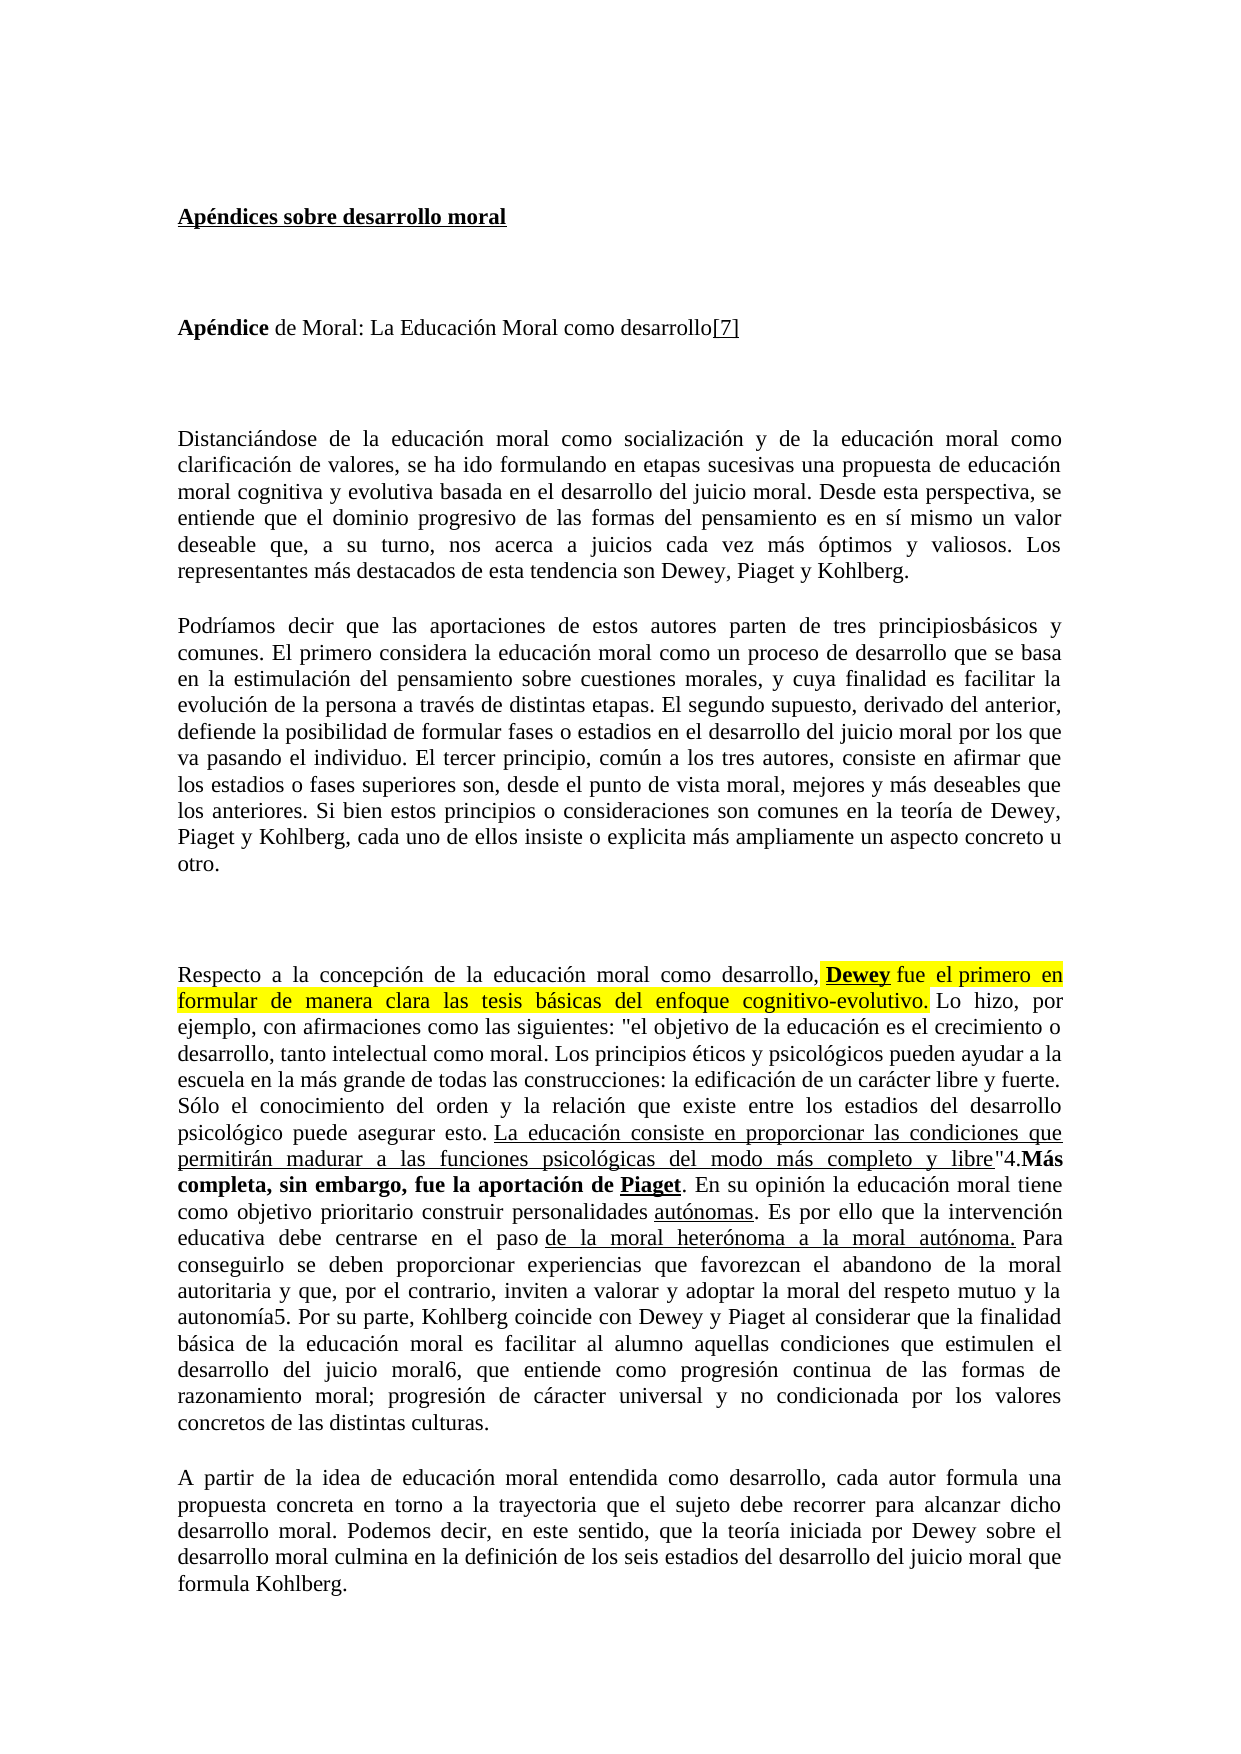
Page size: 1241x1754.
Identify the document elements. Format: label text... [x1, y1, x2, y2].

text Apéndices sobre desarrollo moral [177, 203, 1063, 229]
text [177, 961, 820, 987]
text Distanciándose de la educación moral como socialización y de la educación moral como clarificación de valores, se ha ido formulando en etapas sucesivas una propuesta de educación moral cognitiva y evolutiva basada en el desarrollo del juicio moral. Desde esta perspectiva, se entiende que el dominio progresivo de las formas del pensamiento es en sí mismo un valor deseable que, a su turno, nos acerca a juicios cada vez más óptimos y valiosos. Los representantes más destacados de esta tendencia son Dewey, Piaget y Kohlberg. [177, 425, 1063, 583]
text Apéndice de Moral: La Educación Moral como desarrollo[7] [177, 314, 1063, 341]
text Podríamos decir que las aportaciones de estos autores parten de tres principiosbásicos y comunes. El primero considera la educación moral como un proceso de desarrollo que se basa en la estimulación del pensamiento sobre cuestiones morales, y cuya finalidad es facilitar la evolución de la persona a través de distintas etapas. El segundo supuesto, derivado del anterior, defiende la posibilidad de formular fases o estadios en el desarrollo del juicio moral por los que va pasando el individuo. El tercer principio, común a los tres autores, consiste en afirmar que los estadios o fases superiores son, desde el punto de vista moral, mejores y más deseables que los anteriores. Si bien estos principios o consideraciones son comunes en la teoría de Dewey, Piaget y Kohlberg, cada uno de ellos insiste o explicita más ampliamente un aspecto concreto u otro. [177, 612, 1063, 876]
text A partir de la idea de educación moral entendida como desarrollo, cada autor formula una propuesta concreta en torno a la trayectoria que el sujeto debe recorrer para alcanzar dicho desarrollo moral. Podemos decir, en este sentido, que la teoría iniciada por Dewey sobre el desarrollo moral culmina en la definición de los seis estadios del desarrollo del juicio moral que formula Kohlberg. [177, 1464, 1063, 1596]
text Respecto a la concepción de la educación moral como desarrollo, Dewey fue el primero en formular de manera clara las tesis básicas del enfoque cognitivo-evolutivo. Lo hizo, por ejemplo, con afirmaciones como las siguientes: "el objetivo de la educación es el crecimiento o desarrollo, tanto intelectual como moral. Los principios éticos y psicológicos pueden ayudar a la escuela en la más grande de todas las construcciones: la edificación de un carácter libre y fuerte. Sólo el conocimiento del orden y la relación que existe entre los estadios del desarrollo psicológico puede asegurar esto. La educación consiste en proporcionar las condiciones que permitirán madurar a las funciones psicológicas del modo más completo y libre"4.Más completa, sin embargo, fue la aportación de Piaget. En su opinión la educación moral tiene como objetivo prioritario construir personalidades autónomas. Es por ello que la intervención educativa debe centrarse en el paso de la moral heterónoma a la moral autónoma. Para conseguirlo se deben proporcionar experiencias que favorezcan el abandono de la moral autoritaria y que, por el contrario, inviten a valorar y adoptar la moral del respeto mutuo y la autonomía5. Por su parte, Kohlberg coincide con Dewey y Piaget al considerar que la finalidad básica de la educación moral es facilitar al alumno aquellas condiciones que estimulen el desarrollo del juicio moral6, que entiende como progresión continua de las formas de razonamiento moral; progresión de cáracter universal y no condicionada por los valores concretos de las distintas culturas. [177, 987, 1063, 1435]
